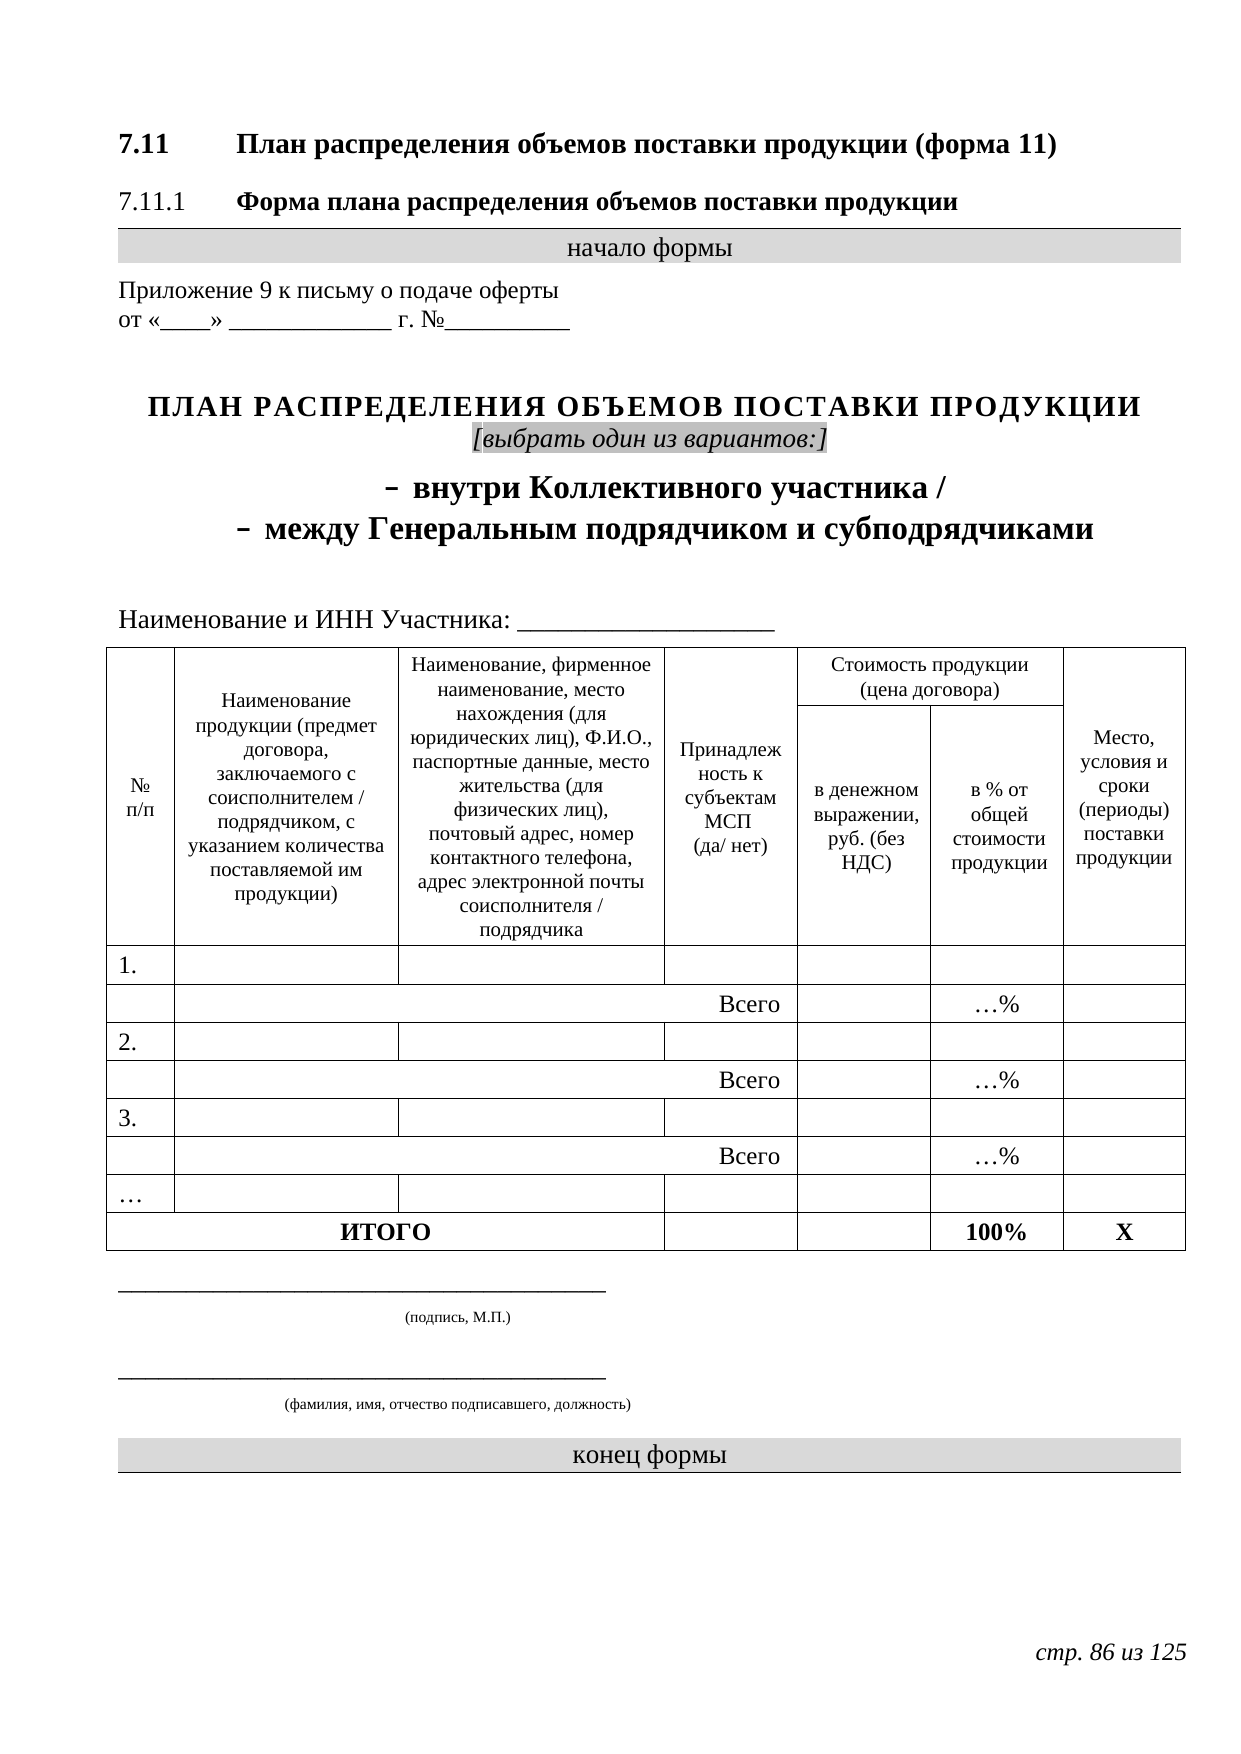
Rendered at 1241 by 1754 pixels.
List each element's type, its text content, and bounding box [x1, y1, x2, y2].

text План распределения объемов поставки продукции [выбрать один из вариантов:] [118, 389, 1181, 453]
table_cell [798, 1099, 930, 1136]
table_cell [798, 1137, 930, 1174]
table_header Место, условия и сроки (периоды) поставки продукции [1064, 648, 1185, 945]
table_cell [175, 946, 398, 983]
table_cell [1064, 1099, 1185, 1136]
text Форма плана распределения объемов поставки продукции [118, 185, 1181, 216]
table_cell [1064, 1137, 1185, 1174]
table_cell [107, 1023, 174, 1060]
text Приложение 9 к письму о подаче оферты от «____» _____________ г. №__________ [118, 275, 1181, 333]
table_cell [665, 1213, 797, 1250]
table_cell [798, 1023, 930, 1060]
table_header № п/п [107, 648, 174, 945]
table_cell … [107, 1175, 174, 1212]
text ____________________________________ [118, 1351, 1181, 1382]
table_cell в денежном выражении, руб. (без НДС) [798, 706, 930, 945]
table_cell [1064, 1175, 1185, 1212]
table_cell [107, 946, 174, 983]
table_cell Всего [175, 1137, 797, 1174]
list внутри Коллективного участника / [148, 466, 1181, 507]
subtitle План распределения объемов поставки продукции (форма 11) [118, 126, 1181, 160]
table_cell Х [1064, 1213, 1185, 1250]
text (подпись, М.П.) [118, 1307, 797, 1339]
table_cell [1064, 1023, 1185, 1060]
table_cell [399, 1099, 664, 1136]
table_cell [798, 985, 930, 1022]
table_cell [175, 1175, 398, 1212]
table_cell [107, 1099, 174, 1136]
table_cell Всего [175, 1061, 797, 1098]
table_cell [107, 985, 174, 1022]
table_cell [665, 946, 797, 983]
table_header Наименование продукции (предмет договора, заключаемого с соисполнителем / подрядчиком, с указанием количества поставляемой им продукции) [175, 648, 398, 945]
table_cell [931, 1099, 1063, 1136]
table_cell [798, 1175, 930, 1212]
table_cell [107, 1061, 174, 1098]
table_cell в % от общей стоимости продукции [931, 706, 1063, 945]
table_cell [931, 1175, 1063, 1212]
table_header Принадлежность к субъектам МСП (да/ нет) [665, 648, 797, 945]
table_cell [665, 1023, 797, 1060]
table_header Стоимость продукции (цена договора) [798, 648, 1063, 705]
text начало формы [118, 229, 1181, 263]
table_header Наименование, фирменное наименование, место нахождения (для юридических лиц), Ф.И.О., паспортные данные, место жительства (для физических лиц), почтовый адрес, номер контактного телефона, адрес электронной почты соисполнителя / подрядчика [399, 648, 664, 945]
table_cell [399, 1175, 664, 1212]
table_cell [175, 1099, 398, 1136]
table_cell …% [931, 1061, 1063, 1098]
text ____________________________________ [118, 1264, 1181, 1295]
table_cell ИТОГО [107, 1213, 664, 1250]
table_cell 100% [931, 1213, 1063, 1250]
table_cell [798, 1213, 930, 1250]
text конец формы [118, 1438, 1181, 1472]
text Наименование и ИНН Участника: ___________________ [118, 603, 1181, 635]
table_cell [399, 946, 664, 983]
table_cell [665, 1099, 797, 1136]
table_cell [931, 1023, 1063, 1060]
table_cell [931, 946, 1063, 983]
table_cell [798, 1061, 930, 1098]
table_cell [107, 1137, 174, 1174]
text (фамилия, имя, отчество подписавшего, должность) [118, 1395, 797, 1426]
table_cell [665, 1175, 797, 1212]
table_cell [1064, 985, 1185, 1022]
table_cell …% [931, 985, 1063, 1022]
table_cell [798, 946, 930, 983]
table_cell [1064, 946, 1185, 983]
table_cell [175, 1023, 398, 1060]
table_cell Всего [175, 985, 797, 1022]
table_cell [399, 1023, 664, 1060]
list между Генеральным подрядчиком и субподрядчиками [148, 507, 1181, 547]
table_cell [1064, 1061, 1185, 1098]
table_cell …% [931, 1137, 1063, 1174]
